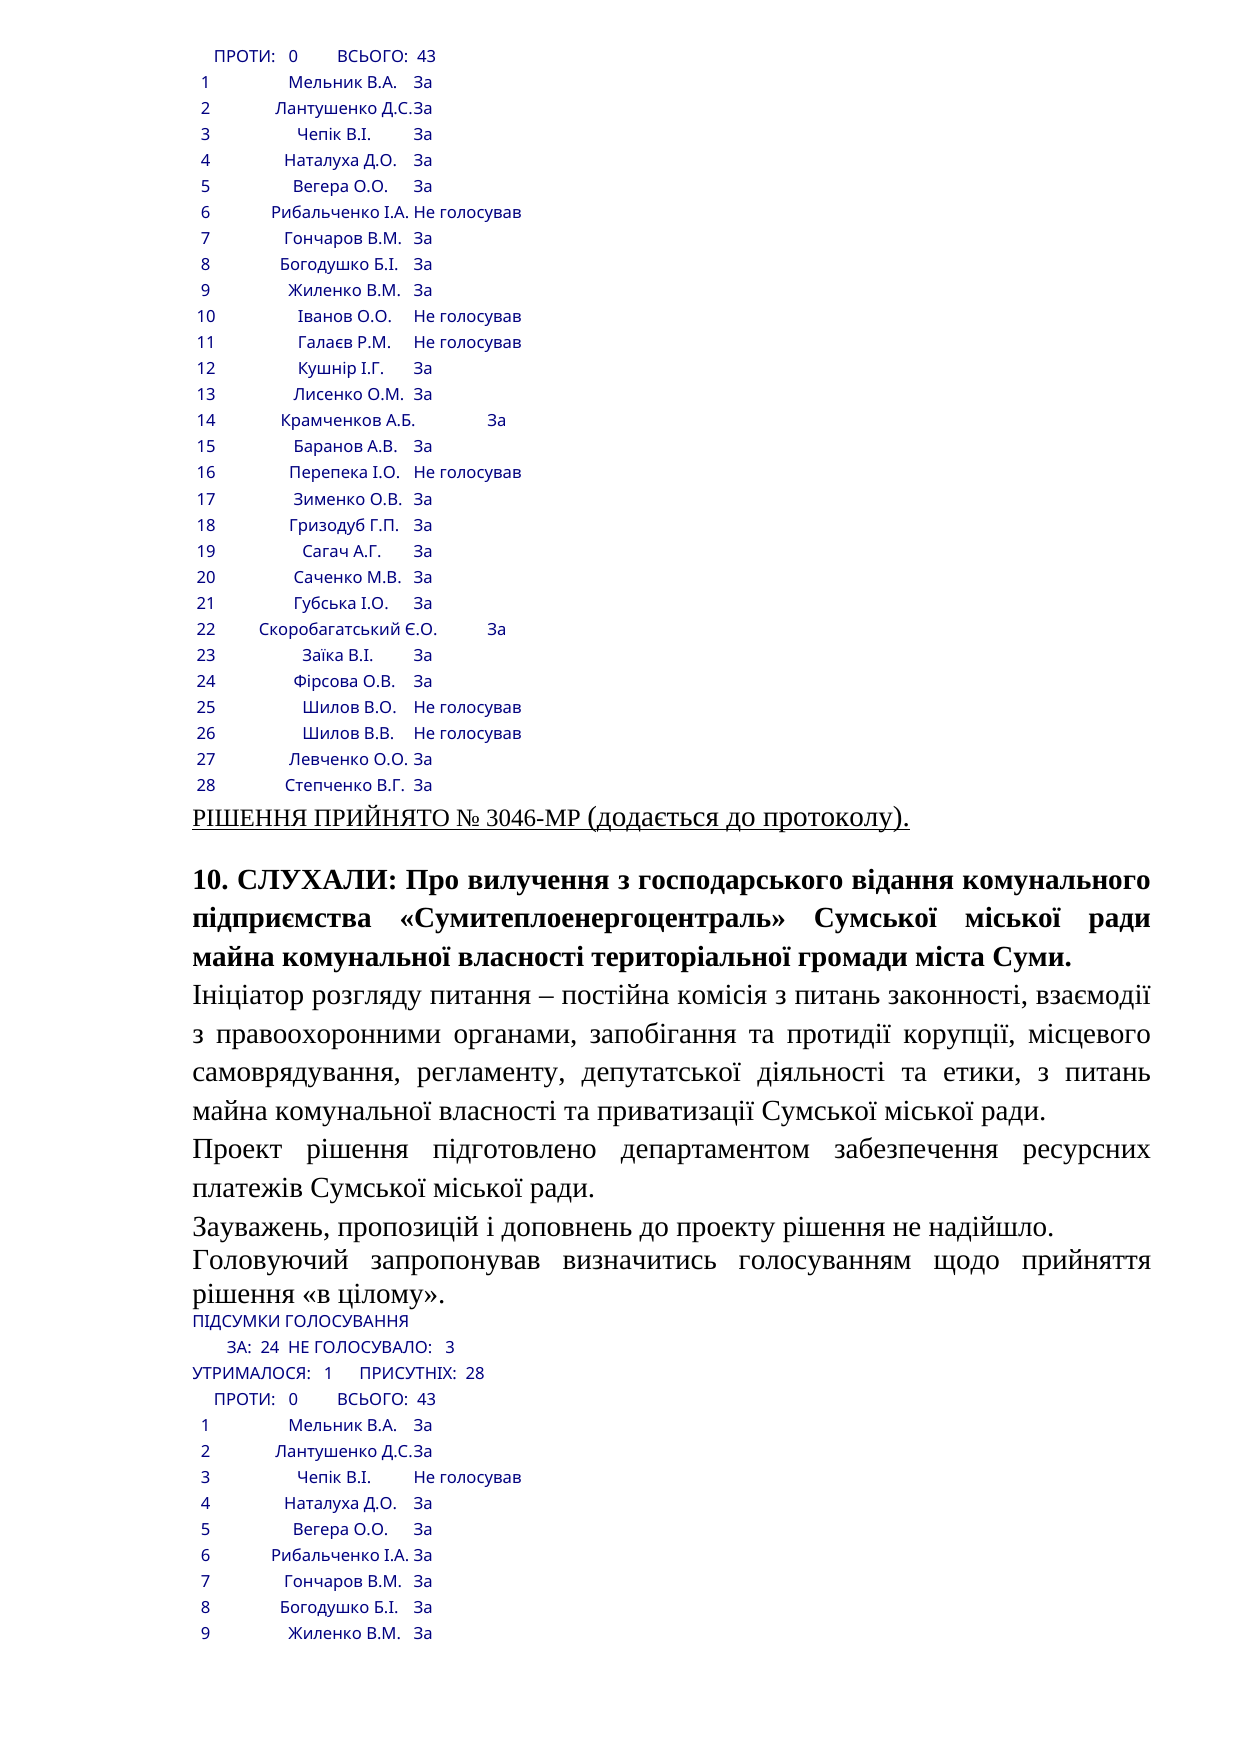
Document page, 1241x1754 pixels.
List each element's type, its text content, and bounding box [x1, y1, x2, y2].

text 9 Жиленко В.М. За [192, 1622, 1152, 1644]
text 5 Вегера О.О. За [192, 174, 1152, 197]
text 16 Перепека І.О. Не голосував [192, 461, 1152, 484]
text 23 Заїка В.І. За [192, 643, 1152, 666]
text ЗА: 24 НЕ ГОЛОСУВАЛО: 3 [192, 1335, 1152, 1358]
text 14 Крамченков А.Б. За [192, 409, 1152, 432]
text УТРИМАЛОСЯ: 1 ПРИСУТНІХ: 28 [192, 1361, 1152, 1384]
text 27 Левченко О.О. За [192, 747, 1152, 770]
text 1 Мельник В.А. За [192, 1413, 1152, 1436]
text 4 Наталуха Д.О. За [192, 148, 1152, 171]
text Ініціатор розгляду питання – постійна комісія з питань законності, взаємодії з правоохоронними органами, запобігання та протидії корупції, місцевого самоврядування, регламенту, депутатської діяльності та етики, з питань майна комунальної власності та приватизації Сумської міської ради. [192, 977, 1152, 1127]
text 25 Шилов В.О. Не голосував [192, 695, 1152, 718]
text 2 Лантушенко Д.С. За [192, 1439, 1152, 1462]
text 9 Жиленко В.М. За [192, 279, 1152, 301]
text 11 Галаєв Р.М. Не голосував [192, 331, 1152, 353]
text 28 Степченко В.Г. За [192, 773, 1152, 796]
text ПІДСУМКИ ГОЛОСУВАННЯ [192, 1309, 1152, 1332]
text 15 Баранов А.В. За [192, 435, 1152, 458]
text 10 Іванов О.О. Не голосував [192, 305, 1152, 327]
text Проект рішення підготовлено департаментом забезпечення ресурсних платежів Сумської міської ради. [192, 1132, 1152, 1204]
text 24 Фірсова О.В. За [192, 669, 1152, 692]
text 7 Гончаров В.М. За [192, 227, 1152, 249]
text Зауважень, пропозицій і доповнень до проекту рішення не надійшло. [192, 1209, 1152, 1242]
text 1 Мельник В.А. За [192, 70, 1152, 93]
text 4 Наталуха Д.О. За [192, 1492, 1152, 1514]
text 19 Сагач А.Г. За [192, 539, 1152, 562]
text 13 Лисенко О.М. За [192, 383, 1152, 406]
text РІШЕННЯ ПРИЙНЯТО № 3046-МР (додається до протоколу). [192, 799, 1152, 833]
text 26 Шилов В.В. Не голосував [192, 721, 1152, 744]
text Головуючий запропонував визначитись голосуванням щодо прийняття рішення «в цілому». [192, 1242, 1152, 1309]
text 17 Зименко О.В. За [192, 487, 1152, 510]
text 5 Вегера О.О. За [192, 1518, 1152, 1540]
text 22 Скоробагатський Є.О. За [192, 617, 1152, 640]
text 3 Чепік В.І. Не голосував [192, 1466, 1152, 1488]
text 21 Губська І.О. За [192, 591, 1152, 614]
text 2 Лантушенко Д.С. За [192, 96, 1152, 119]
text 8 Богодушко Б.І. За [192, 253, 1152, 275]
text 6 Рибальченко І.А. За [192, 1544, 1152, 1566]
text 12 Кушнір І.Г. За [192, 357, 1152, 379]
text ПРОТИ: 0 ВСЬОГО: 43 [192, 44, 1152, 67]
text 8 Богодушко Б.І. За [192, 1596, 1152, 1618]
text 3 Чепік В.І. За [192, 122, 1152, 145]
text 10. СЛУХАЛИ: Про вилучення з господарського відання комунального підприємства «Сумитеплоенергоцентраль» Сумської міської ради майна комунальної власності територіальної громади міста Суми. [192, 862, 1152, 972]
text 18 Гризодуб Г.П. За [192, 513, 1152, 536]
text 6 Рибальченко І.А. Не голосував [192, 201, 1152, 223]
text 20 Саченко М.В. За [192, 565, 1152, 588]
text 7 Гончаров В.М. За [192, 1570, 1152, 1592]
text ПРОТИ: 0 ВСЬОГО: 43 [192, 1387, 1152, 1410]
